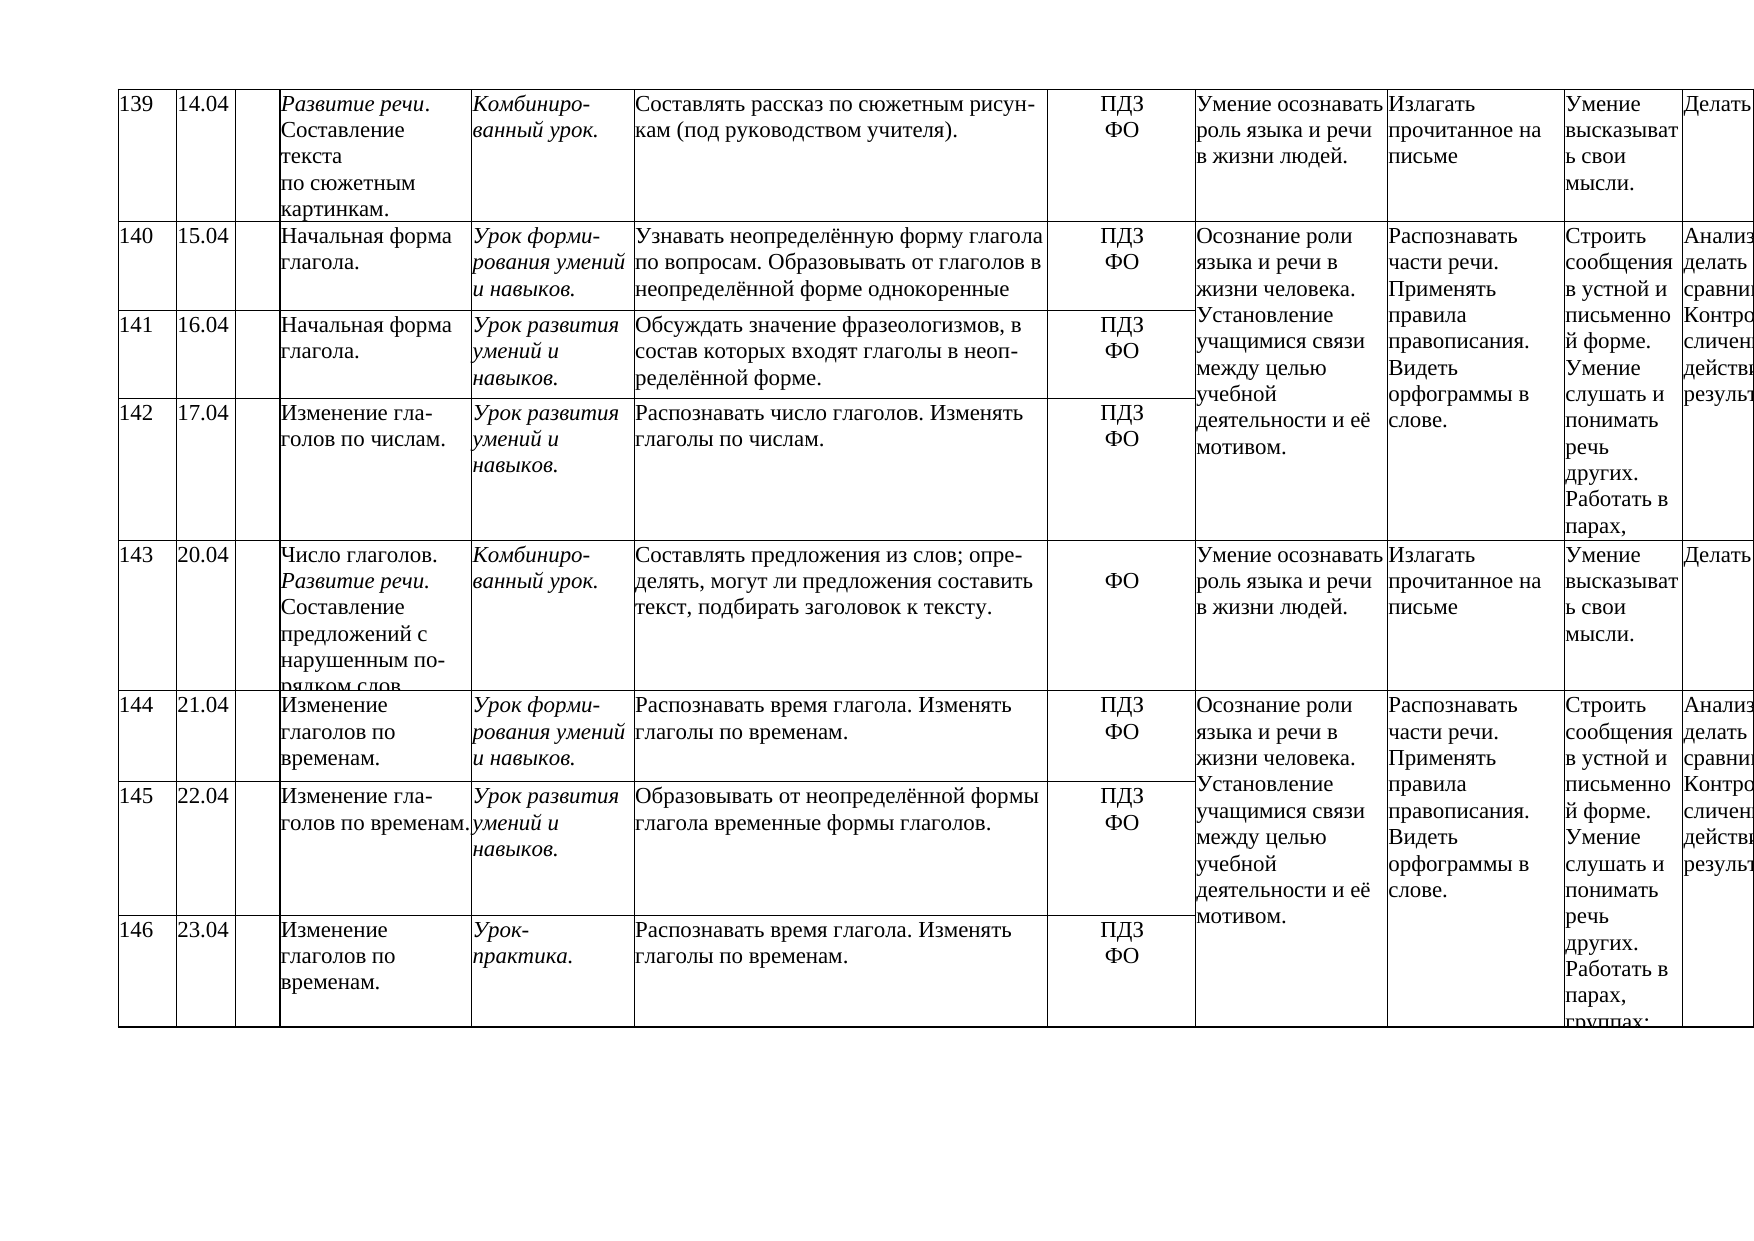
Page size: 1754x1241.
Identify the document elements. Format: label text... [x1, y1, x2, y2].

table_cell Изменение глаголов по временам. [281, 916, 471, 1026]
table_cell [236, 399, 279, 539]
table_cell Начальная форма глагола. [281, 222, 471, 310]
table_cell 20.04 [177, 541, 235, 690]
table_cell Осознание роли языка и речи в жизни человека. Установление учащимися связи между целью учебной деятельности и её мотивом. [1196, 691, 1387, 1026]
table_cell Умение высказывать свои мысли. [1565, 541, 1682, 690]
table_cell 142 [119, 399, 176, 539]
table_cell Изменение глаголов по числам. [281, 399, 471, 539]
table_cell Распознавать время глагола. Изменять глаголы по временам. [635, 691, 1047, 781]
table_cell 15.04 [177, 222, 235, 310]
table_cell Комбинированный урок. [472, 90, 634, 221]
table_cell 139 [119, 90, 176, 221]
table_cell Урок формирования умений и навыков. [472, 691, 634, 781]
table_cell 144 [119, 691, 176, 781]
table_cell Комбинированный урок. [472, 541, 634, 690]
table_cell Изменение глаголов по временам. [281, 782, 471, 914]
table_cell 14.04 [177, 90, 235, 221]
table_cell 146 [119, 916, 176, 1026]
table_cell Излагать прочитанное на письме [1388, 90, 1564, 221]
table_cell 22.04 [177, 782, 235, 914]
table_cell Умение высказывать свои мысли. [1565, 90, 1682, 221]
table_cell Распознавать число глаголов. Изменять глаголы по числам. [635, 399, 1047, 539]
table_cell Урок- практика. [472, 916, 634, 1026]
table_cell [236, 782, 279, 914]
table_cell 145 [119, 782, 176, 914]
table_cell ПДЗ ФО [1048, 916, 1195, 1026]
table_cell ПДЗ ФО [1048, 311, 1195, 398]
table_cell 16.04 [177, 311, 235, 398]
table_cell 23.04 [177, 916, 235, 1026]
table_cell Урок развития умений и навыков. [472, 782, 634, 914]
table_cell Составлять предложения из слов; определять, могут ли предложения составить текст, подбирать заголовок к тексту. [635, 541, 1047, 690]
table_cell Узнавать неопределённую форму глагола по вопросам. Образовывать от глаголов в неопределённой форме однокоренные глаголы. [635, 222, 1047, 310]
table_cell [236, 311, 279, 398]
table_cell [236, 222, 279, 310]
table_cell Делать выводы. [1683, 90, 1753, 221]
table_cell Анализировать, делать выводы, сравнивать. Контроль в форме сличения способа действия и его результата. [1683, 222, 1753, 539]
table_cell Строить сообщения в устной и письменной форме. Умение слушать и понимать речь других. Работать в парах, группах; участвовать в обсуждении [1565, 691, 1682, 1026]
table_cell ПДЗ ФО [1048, 222, 1195, 310]
table_cell Обсуждать значение фразеологизмов, в состав которых входят глаголы в неопределённой форме. [635, 311, 1047, 398]
table_cell [236, 90, 279, 221]
table_cell 140 [119, 222, 176, 310]
table_cell Образовывать от неопределённой формы глагола временные формы глаголов. [635, 782, 1047, 914]
table_cell 143 [119, 541, 176, 690]
table_cell ПДЗ ФО [1048, 399, 1195, 539]
table_cell Распознавать части речи. Применять правила правописания. Видеть орфограммы в слове. [1388, 222, 1564, 539]
table_cell ПДЗ ФО [1048, 782, 1195, 914]
table_cell [236, 916, 279, 1026]
table_cell Осознание роли языка и речи в жизни человека. Установление учащимися связи между целью учебной деятельности и её мотивом. [1196, 222, 1387, 539]
table_cell ФО [1048, 541, 1195, 690]
table_cell Урок формирования умений и навыков. [472, 222, 634, 310]
table_cell Распознавать части речи. Применять правила правописания. Видеть орфограммы в слове. [1388, 691, 1564, 1026]
table_cell Изменение глаголов по временам. [281, 691, 471, 781]
table_cell Число глаголов. Развитие речи. Составление предложений с нарушенным порядком слов. [281, 541, 471, 690]
table_cell ПДЗ ФО [1048, 90, 1195, 221]
table_cell Умение осознавать роль языка и речи в жизни людей. [1196, 90, 1387, 221]
table_cell [236, 691, 279, 781]
table_cell Урок развития умений и навыков. [472, 311, 634, 398]
table_cell 141 [119, 311, 176, 398]
table_cell [236, 541, 279, 690]
table_cell Делать выводы. [1683, 541, 1753, 690]
table_cell Умение осознавать роль языка и речи в жизни людей. [1196, 541, 1387, 690]
table_cell Урок развития умений и навыков. [472, 399, 634, 539]
table_cell Строить сообщения в устной и письменной форме. Умение слушать и понимать речь других. Работать в парах, группах; участвовать в обсуждении [1565, 222, 1682, 539]
table_cell Начальная форма глагола. [281, 311, 471, 398]
table_cell 21.04 [177, 691, 235, 781]
table_cell Составлять рассказ по сюжетным рисункам (под руководством учителя). [635, 90, 1047, 221]
table_cell Анализировать, делать выводы, сравнивать. Контроль в форме сличения способа действия и его результата. [1683, 691, 1753, 1026]
table_cell Развитие речи. Составление текста по сюжетным картинкам. [281, 90, 471, 221]
table_cell Излагать прочитанное на письме [1388, 541, 1564, 690]
table_cell 17.04 [177, 399, 235, 539]
table_cell Распознавать время глагола. Изменять глаголы по временам. [635, 916, 1047, 1026]
table_cell ПДЗ ФО [1048, 691, 1195, 781]
